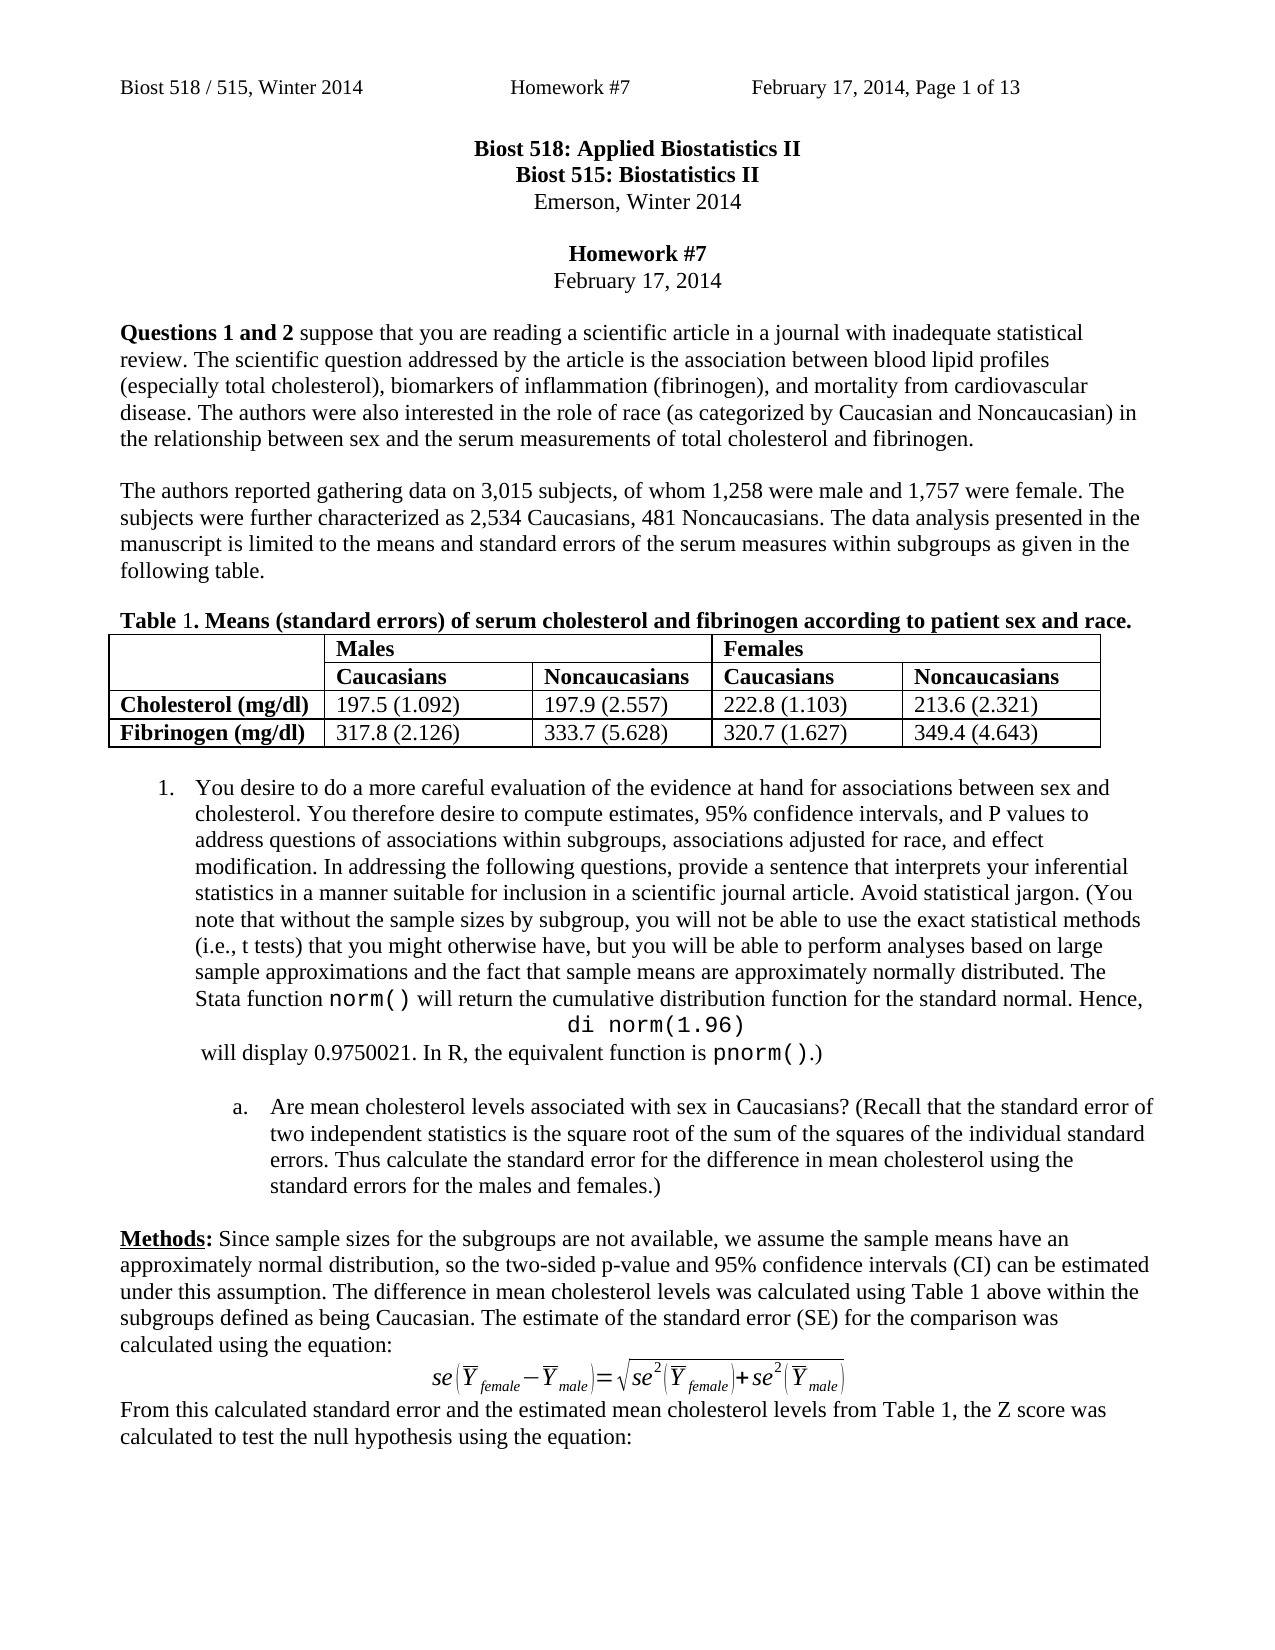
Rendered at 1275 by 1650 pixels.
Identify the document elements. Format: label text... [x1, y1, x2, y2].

table_cell Caucasians [325, 663, 532, 690]
table_cell Noncaucasians [903, 663, 1100, 690]
table_cell Cholesterol (mg/dl) [110, 691, 324, 718]
text Table 1. Means (standard errors) of serum cholesterol and fibrinogen according to patient sex and race. [120, 607, 1155, 633]
text The authors reported gathering data on 3,015 subjects, of whom 1,258 were male and 1,757 were female. The subjects were further characterized as 2,534 Caucasians, 481 Noncaucasians. The data analysis presented in the manuscript is limited to the means and standard errors of the serum measures within subgroups as given in the following table. [120, 478, 1155, 583]
list Are mean cholesterol levels associated with sex in Caucasians? (Recall that the standard error of two independent statistics is the square root of the sum of the squares of the individual standard errors. Thus calculate the standard error for the difference in mean cholesterol using the standard errors for the males and females.) [232, 1093, 1155, 1199]
text From this calculated standard error and the estimated mean cholesterol levels from Table 1, the Z score was calculated to test the null hypothesis using the equation: [120, 1396, 1155, 1449]
text will display 0.9750021. In R, the equivalent function is pnorm().) [157, 1039, 1155, 1067]
table_cell 320.7 (1.627) [713, 720, 902, 746]
text Homework #7 [120, 240, 1155, 267]
table_cell Caucasians [713, 663, 902, 690]
list You desire to do a more careful evaluation of the evidence at hand for associations between sex and cholesterol. You therefore desire to compute estimates, 95% confidence intervals, and P values to address questions of associations within subgroups, associations adjusted for race, and effect modification. In addressing the following questions, provide a sentence that interprets your inferential statistics in a manner suitable for inclusion in a scientific journal article. Avoid statistical jargon. (You note that without the sample sizes by subgroup, you will not be able to use the exact statistical methods (i.e., t tests) that you might otherwise have, but you will be able to perform analyses based on large sample approximations and the fact that sample means are approximately normally distributed. The Stata function norm() will return the cumulative distribution function for the standard normal. Hence, [157, 774, 1155, 1013]
table_cell Fibrinogen (mg/dl) [110, 720, 324, 746]
table_cell 197.9 (2.557) [533, 691, 711, 718]
table_cell 222.8 (1.103) [713, 691, 902, 718]
text Biost 515: Biostatistics II [120, 161, 1155, 188]
text di norm(1.96) [157, 1013, 1155, 1039]
text Methods: Since sample sizes for the subgroups are not available, we assume the sample means have an approximately normal distribution, so the two-sided p-value and 95% confidence intervals (CI) can be estimated under this assumption. The difference in mean cholesterol levels was calculated using Table 1 above within the subgroups defined as being Caucasian. The estimate of the standard error (SE) for the comparison was calculated using the equation: [120, 1225, 1155, 1357]
text Emerson, Winter 2014 [120, 188, 1155, 214]
table_header Females [713, 635, 1100, 662]
table_cell 349.4 (4.643) [903, 720, 1100, 746]
table_cell 197.5 (1.092) [325, 691, 532, 718]
table_header Males [325, 635, 711, 662]
table_cell 317.8 (2.126) [325, 720, 532, 746]
table_cell 213.6 (2.321) [903, 691, 1100, 718]
table_cell Noncaucasians [533, 663, 711, 690]
table_header [110, 635, 324, 690]
text Questions 1 and 2 suppose that you are reading a scientific article in a journal with inadequate statistical review. The scientific question addressed by the article is the association between blood lipid profiles (especially total cholesterol), biomarkers of inflammation (fibrinogen), and mortality from cardiovascular disease. The authors were also interested in the role of race (as categorized by Caucasian and Noncaucasian) in the relationship between sex and the serum measurements of total cholesterol and fibrinogen. [120, 319, 1155, 451]
text Biost 518: Applied Biostatistics II [120, 135, 1155, 161]
text February 17, 2014 [120, 267, 1155, 293]
table_cell 333.7 (5.628) [533, 720, 711, 746]
